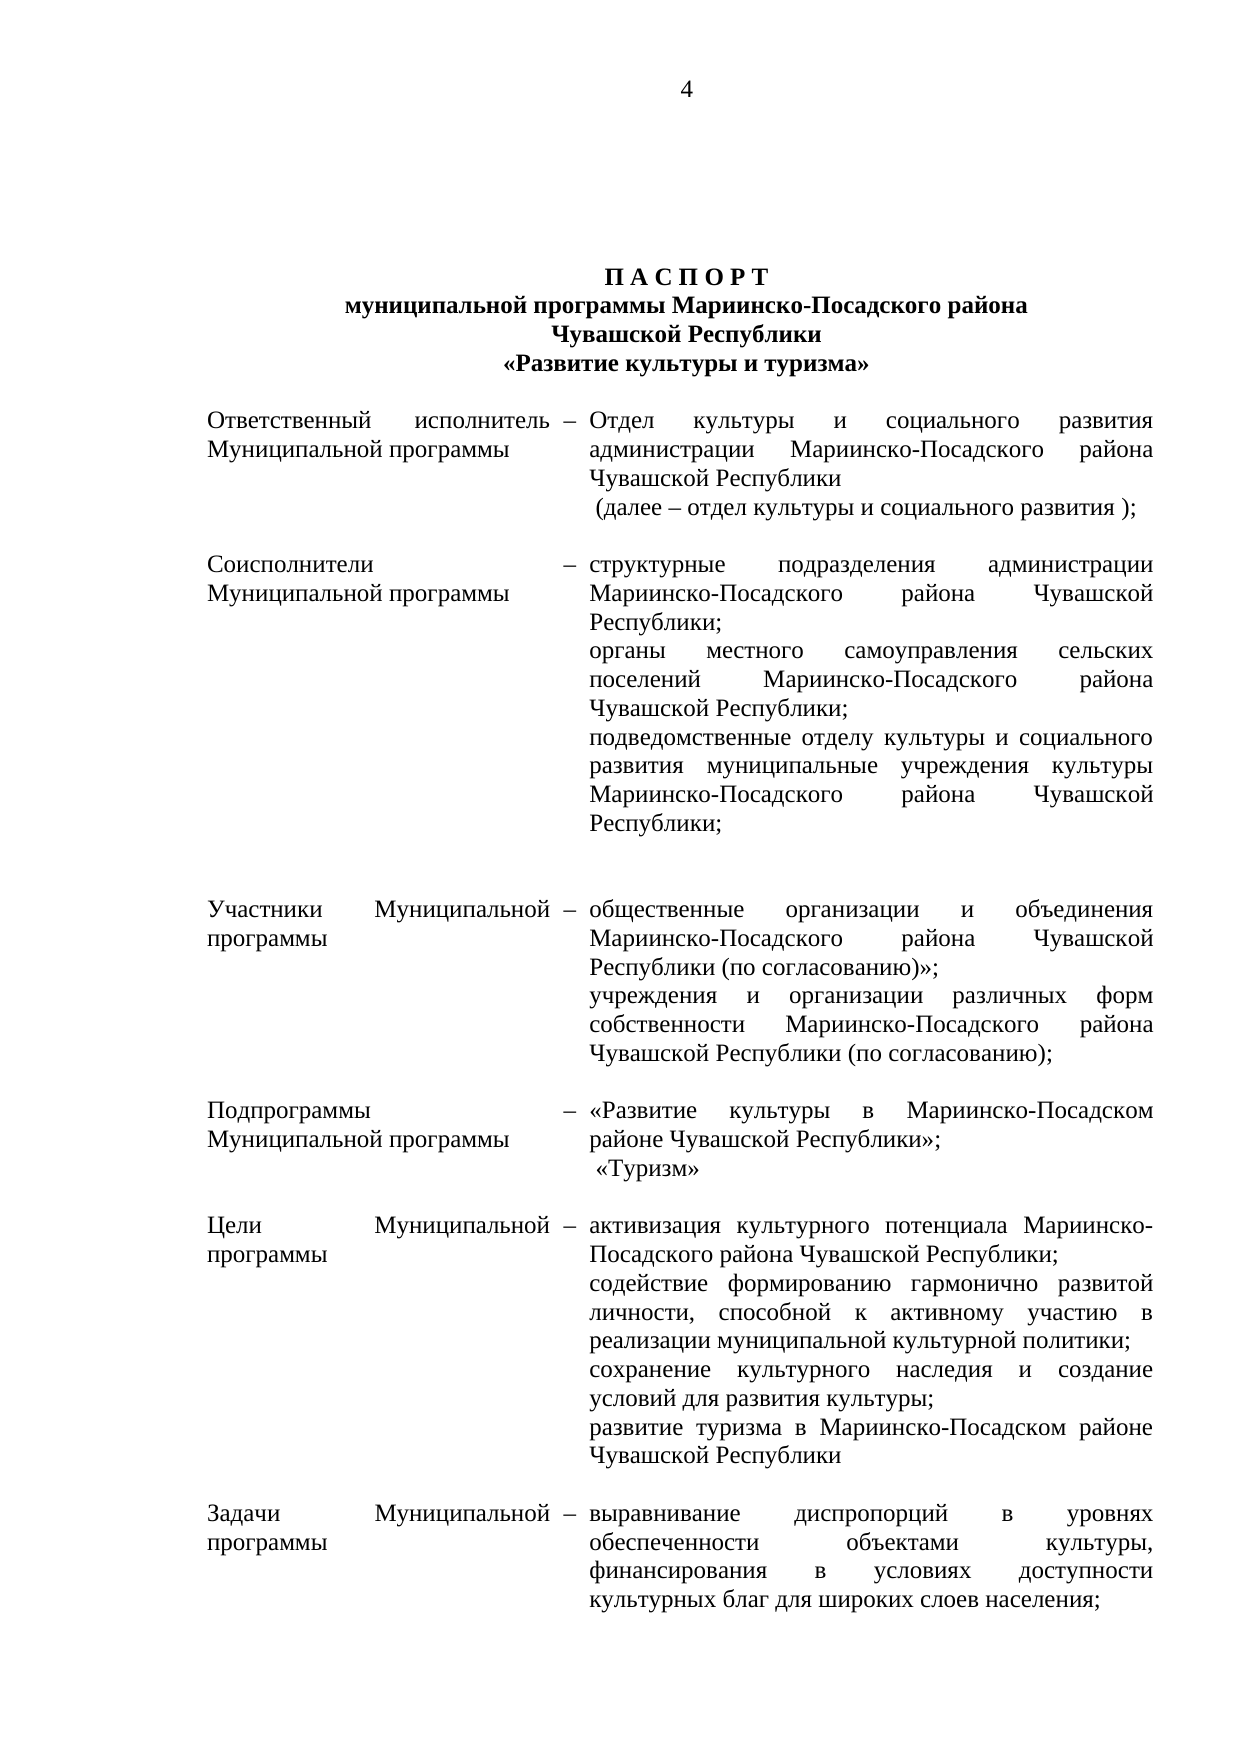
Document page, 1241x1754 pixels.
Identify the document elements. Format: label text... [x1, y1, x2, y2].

table_header Ответственный исполнитель Муниципальной программы [200, 406, 556, 549]
table_cell Соисполнители Муниципальной программы [200, 549, 556, 894]
table_cell – [556, 894, 583, 1096]
text «Развитие культуры и туризма» [206, 348, 1166, 377]
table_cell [200, 1498, 556, 1613]
table_header – [556, 406, 583, 549]
table_cell Участники Муниципальной программы [200, 894, 556, 1096]
table_cell – [556, 1211, 583, 1498]
table_cell Цели Муниципальной программы [200, 1211, 556, 1498]
text Чувашской Республики [206, 319, 1166, 348]
table_cell общественные организации и объединения Мариинско-Посадского района Чувашской Республики (по согласованию)»; учреждения и организации различных форм собственности Мариинско-Посадского района Чувашской Республики (по согласованию); [583, 894, 1160, 1096]
table_header Отдел культуры и социального развития администрации Мариинско-Посадского района Чувашской Республики (далее – отдел культуры и социального развития ); [583, 406, 1160, 549]
text П а с п о р т [206, 262, 1166, 291]
text муниципальной программы Мариинско-Посадского района [206, 291, 1166, 319]
table_cell «Развитие культуры в Мариинско-Посадском районе Чувашской Республики»; «Туризм» [583, 1096, 1160, 1211]
table_cell Подпрограммы Муниципальной программы [200, 1096, 556, 1211]
table_cell активизация культурного потенциала Мариинско-Посадского района Чувашской Республики; содействие формированию гармонично развитой личности, способной к активному участию в реализации муниципальной культурной политики; сохранение культурного наследия и создание условий для развития культуры; развитие туризма в Мариинско-Посадском районе Чувашской Республики [583, 1211, 1160, 1498]
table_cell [583, 1498, 1160, 1613]
table_cell – [556, 1096, 583, 1211]
table_cell – [556, 549, 583, 894]
table_cell структурные подразделения администрации Мариинско-Посадского района Чувашской Республики; органы местного самоуправления сельских поселений Мариинско-Посадского района Чувашской Республики; подведомственные отделу культуры и социального развития муниципальные учреждения культуры Мариинско-Посадского района Чувашской Республики; [583, 549, 1160, 894]
table_cell – [556, 1498, 583, 1613]
